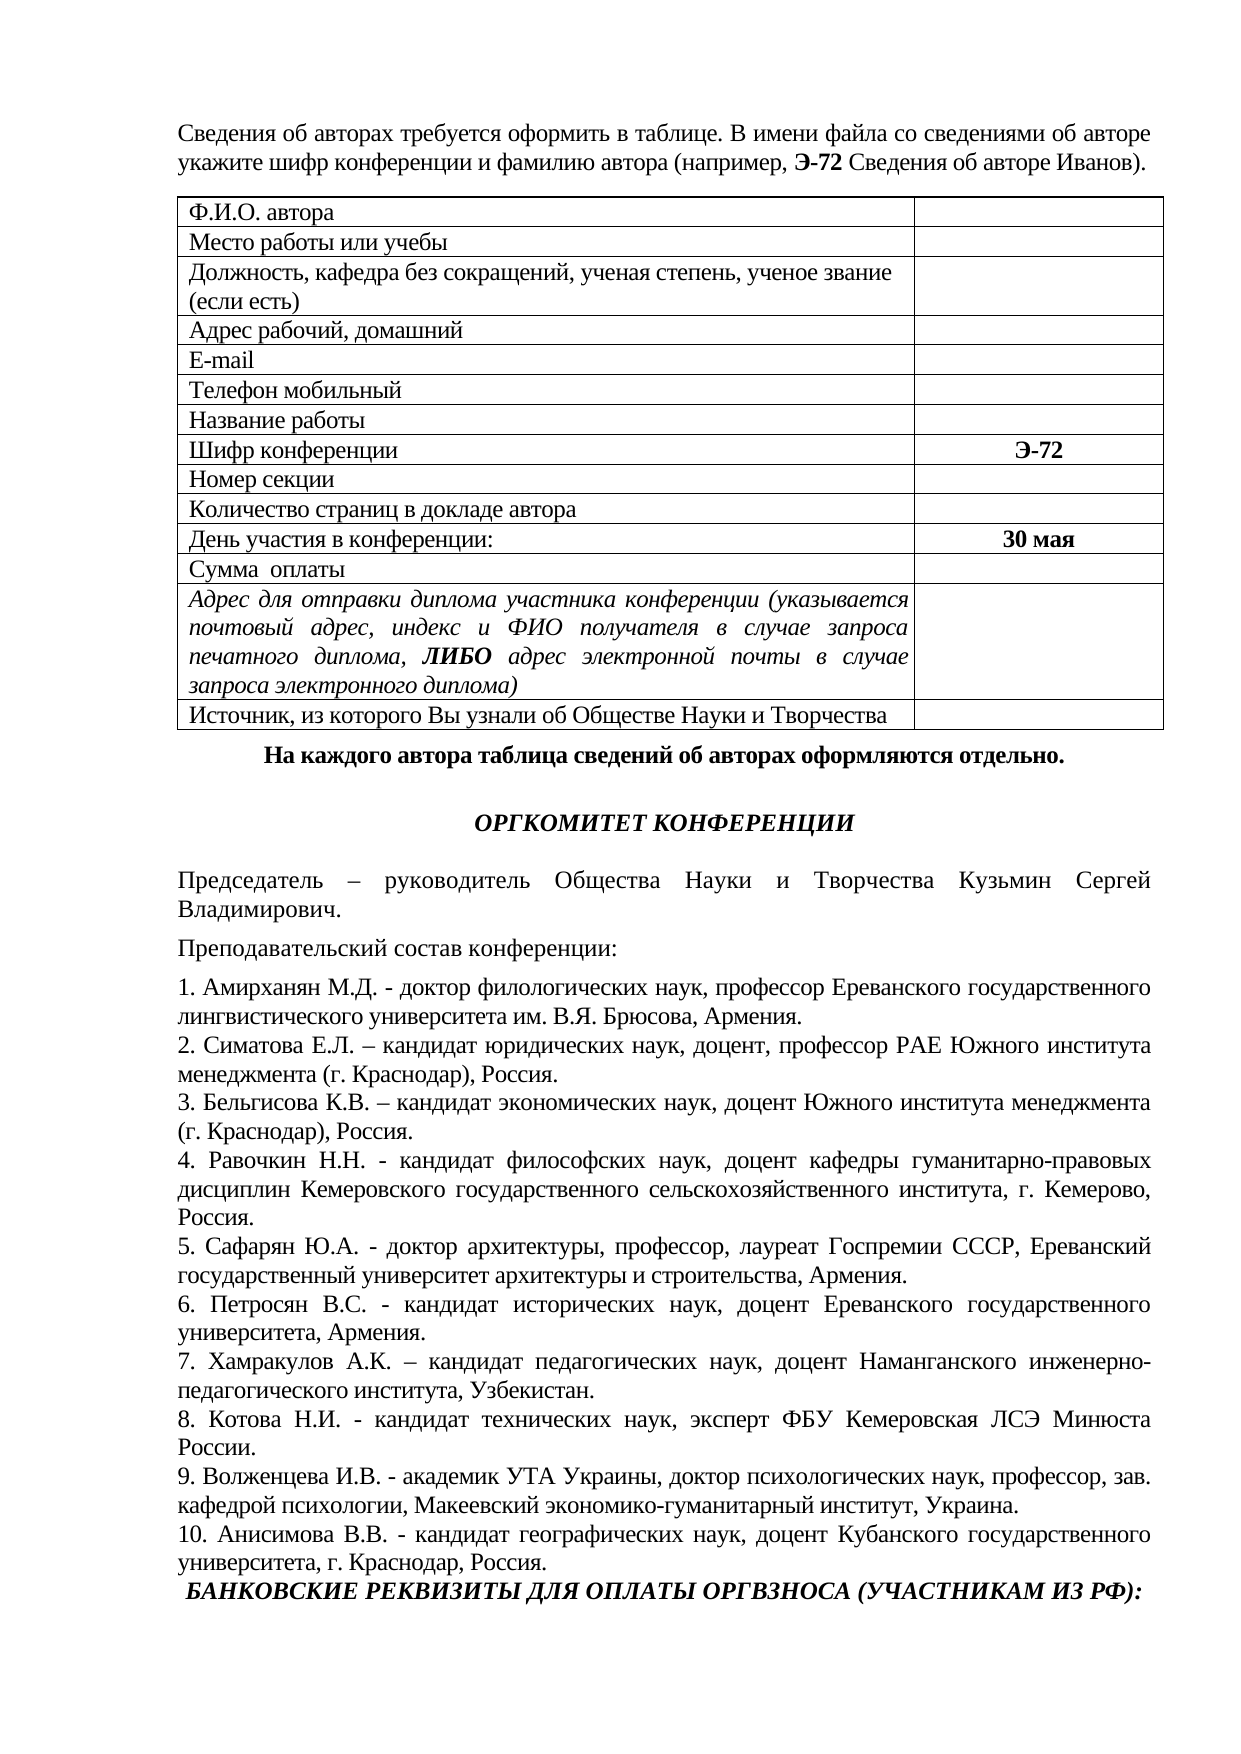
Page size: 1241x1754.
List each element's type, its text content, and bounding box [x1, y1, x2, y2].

table_cell День участия в конференции: [178, 524, 914, 553]
table_cell Должность, кафедра без сокращений, ученая степень, ученое звание (если есть) [178, 257, 914, 314]
text БАНКОВСКИЕ РЕКВИЗИТЫ ДЛЯ ОПЛАТЫ ОРГВЗНОСА (УЧАСТНИКАМ ИЗ РФ): [177, 1576, 1152, 1605]
text Председатель – руководитель Общества Науки и Творчества Кузьмин Сергей Владимирович. [177, 865, 1152, 923]
table_cell Количество страниц в докладе автора [178, 494, 914, 523]
table_cell [915, 700, 1163, 728]
table_cell Сумма оплаты [178, 554, 914, 583]
table_cell [915, 257, 1163, 314]
text 6. Петросян В.С. - кандидат исторических наук, доцент Ереванского государственного университета, Армения. [177, 1289, 1152, 1346]
text 4. Равочкин Н.Н. - кандидат философских наук, доцент кафедры гуманитарно-правовых дисциплин Кемеровского государственного сельскохозяйственного института, г. Кемерово, Россия. [177, 1145, 1152, 1231]
text Преподавательский состав конференции: [177, 933, 1152, 962]
table_cell E-mail [178, 345, 914, 374]
text 10. Анисимова В.В. - кандидат географических наук, доцент Кубанского государственного университета, г. Краснодар, Россия. [177, 1519, 1152, 1576]
table_cell [915, 345, 1163, 374]
text 3. Бельгисова К.В. – кандидат экономических наук, доцент Южного института менеджмента (г. Краснодар), Россия. [177, 1087, 1152, 1145]
table_cell [915, 375, 1163, 404]
table_cell [915, 554, 1163, 583]
table_header Ф.И.О. автора [178, 198, 914, 226]
table_cell Шифр конференции [178, 435, 914, 463]
table_cell Источник, из которого Вы узнали об Обществе Науки и Творчества [178, 700, 914, 728]
table_cell Номер секции [178, 465, 914, 493]
table_cell Название работы [178, 405, 914, 434]
table_cell 30 мая [915, 524, 1163, 553]
table_cell Адрес рабочий, домашний [178, 316, 914, 344]
table_cell [915, 494, 1163, 523]
table_cell [915, 465, 1163, 493]
text На каждого автора таблица сведений об авторах оформляются отдельно. [177, 740, 1152, 769]
text 8. Котова Н.И. - кандидат технических наук, эксперт ФБУ Кемеровская ЛСЭ Минюста России. [177, 1404, 1152, 1461]
text 2. Симатова Е.Л. – кандидат юридических наук, доцент, профессор РАЕ Южного института менеджмента (г. Краснодар), Россия. [177, 1030, 1152, 1087]
table_cell Телефон мобильный [178, 375, 914, 404]
table_cell [915, 584, 1163, 699]
table_cell Место работы или учебы [178, 227, 914, 256]
table_cell Адрес для отправки диплома участника конференции (указывается почтовый адрес, индекс и ФИО получателя в случае запроса печатного диплома, ЛИБО адрес электронной почты в случае запроса электронного диплома) [178, 584, 914, 699]
text 1. Амирханян М.Д. - доктор филологических наук, профессор Ереванского государственного лингвистического университета им. В.Я. Брюсова, Армения. [177, 972, 1152, 1030]
table_header [915, 198, 1163, 226]
text 7. Хамракулов А.К. – кандидат педагогических наук, доцент Наманганского инженерно-педагогического института, Узбекистан. [177, 1346, 1152, 1404]
table_cell [915, 227, 1163, 256]
table_cell [915, 405, 1163, 434]
text 9. Волженцева И.В. - академик УТА Украины, доктор психологических наук, профессор, зав. кафедрой психологии, Макеевский экономико-гуманитарный институт, Украина. [177, 1461, 1152, 1519]
text ОРГКОМИТЕТ КОНФЕРЕНЦИИ [177, 808, 1152, 837]
text Сведения об авторах требуется оформить в таблице. В имени файла со сведениями об авторе укажите шифр конференции и фамилию автора (например, Э-72 Сведения об авторе Иванов). [177, 118, 1152, 176]
text 5. Сафарян Ю.А. - доктор архитектуры, профессор, лауреат Госпремии СССР, Ереванский государственный университет архитектуры и строительства, Армения. [177, 1231, 1152, 1289]
table_cell [915, 316, 1163, 344]
table_cell Э-72 [915, 435, 1163, 463]
